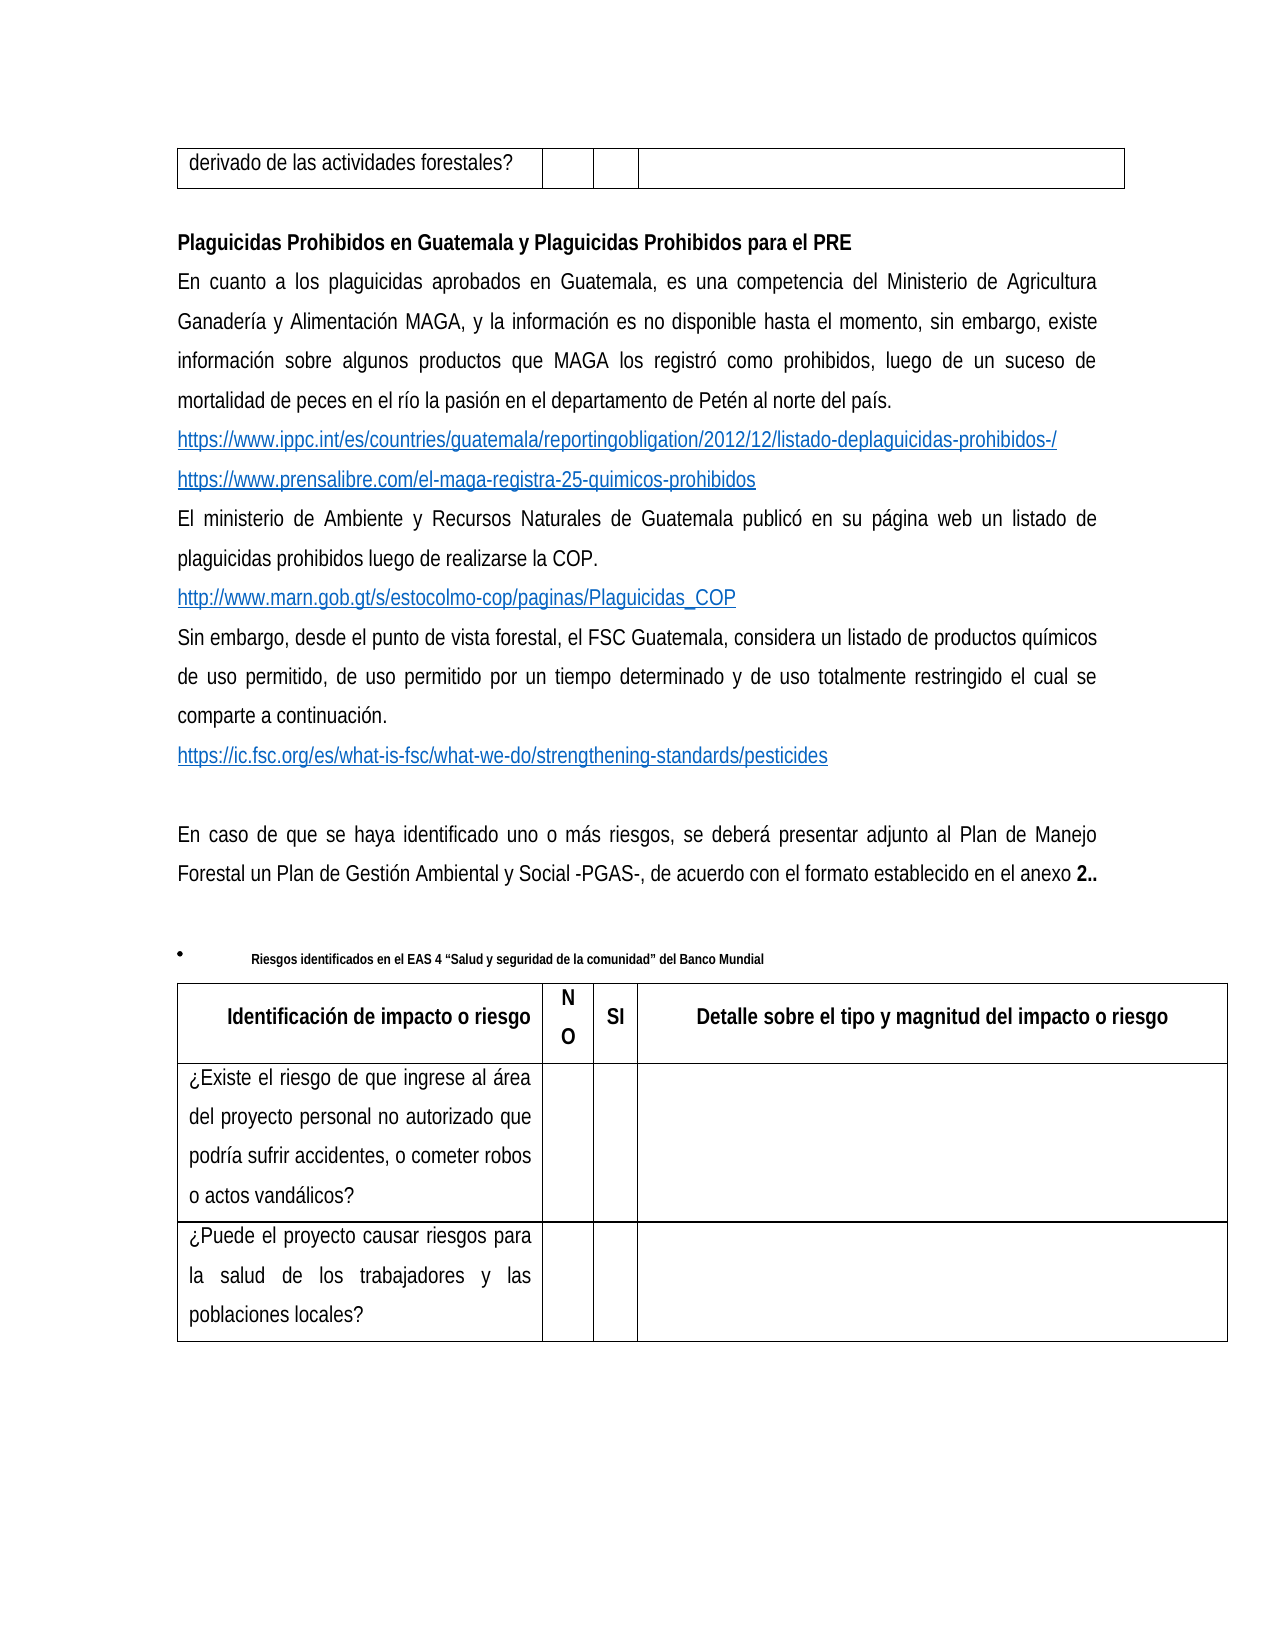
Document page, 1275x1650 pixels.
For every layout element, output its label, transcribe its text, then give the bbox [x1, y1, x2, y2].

table_header Detalle sobre el tipo y magnitud del impacto o riesgo [638, 984, 1227, 1062]
text En cuanto a los plaguicidas aprobados en Guatemala, es una competencia del Ministerio de Agricultura Ganadería y Alimentación MAGA, y la información es no disponible hasta el momento, sin embargo, existe información sobre algunos productos que MAGA los registró como prohibidos, luego de un suceso de mortalidad de peces en el río la pasión en el departamento de Petén al norte del país. [177, 268, 1098, 413]
table_cell [594, 1064, 637, 1221]
text https://www.prensalibre.com/el-maga-registra-25-quimicos-prohibidos [177, 466, 1098, 492]
text En caso de que se haya identificado uno o más riesgos, se deberá presentar adjunto al Plan de Manejo Forestal un Plan de Gestión Ambiental y Social -PGAS-, de acuerdo con el formato establecido en el anexo 2.. [177, 821, 1098, 887]
table_cell [543, 1223, 593, 1341]
text Sin embargo, desde el punto de vista forestal, el FSC Guatemala, considera un listado de productos químicos de uso permitido, de uso permitido por un tiempo determinado y de uso totalmente restringido el cual se comparte a continuación. [177, 623, 1098, 729]
table_cell [543, 149, 593, 188]
table_cell [594, 149, 638, 188]
table_header Identificación de impacto o riesgo [178, 984, 542, 1062]
table_cell ¿Existe el riesgo de que ingrese al área del proyecto personal no autorizado que podría sufrir accidentes, o cometer robos o actos vandálicos? [178, 1064, 542, 1221]
table_cell [638, 1223, 1227, 1341]
table_cell [639, 149, 1124, 188]
table_cell [638, 1064, 1227, 1221]
list Riesgos identificados en el EAS 4 “Salud y seguridad de la comunidad” del Banco Mundial [177, 939, 1098, 968]
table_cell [178, 149, 542, 188]
table_header SI [594, 984, 637, 1062]
table_cell [594, 1223, 637, 1341]
text El ministerio de Ambiente y Recursos Naturales de Guatemala publicó en su página web un listado de plaguicidas prohibidos luego de realizarse la COP. [177, 505, 1098, 571]
table_cell ¿Puede el proyecto causar riesgos para la salud de los trabajadores y las poblaciones locales? [178, 1223, 542, 1341]
text http://www.marn.gob.gt/s/estocolmo-cop/paginas/Plaguicidas_COP [177, 584, 1098, 610]
table_header NO [543, 984, 593, 1062]
table_cell [543, 1064, 593, 1221]
text https://ic.fsc.org/es/what-is-fsc/what-we-do/strengthening-standards/pesticides [177, 742, 1098, 768]
text https://www.ippc.int/es/countries/guatemala/reportingobligation/2012/12/listado-deplaguicidas-prohibidos-/ [177, 426, 1098, 452]
text Plaguicidas Prohibidos en Guatemala y Plaguicidas Prohibidos para el PRE [177, 229, 1098, 255]
